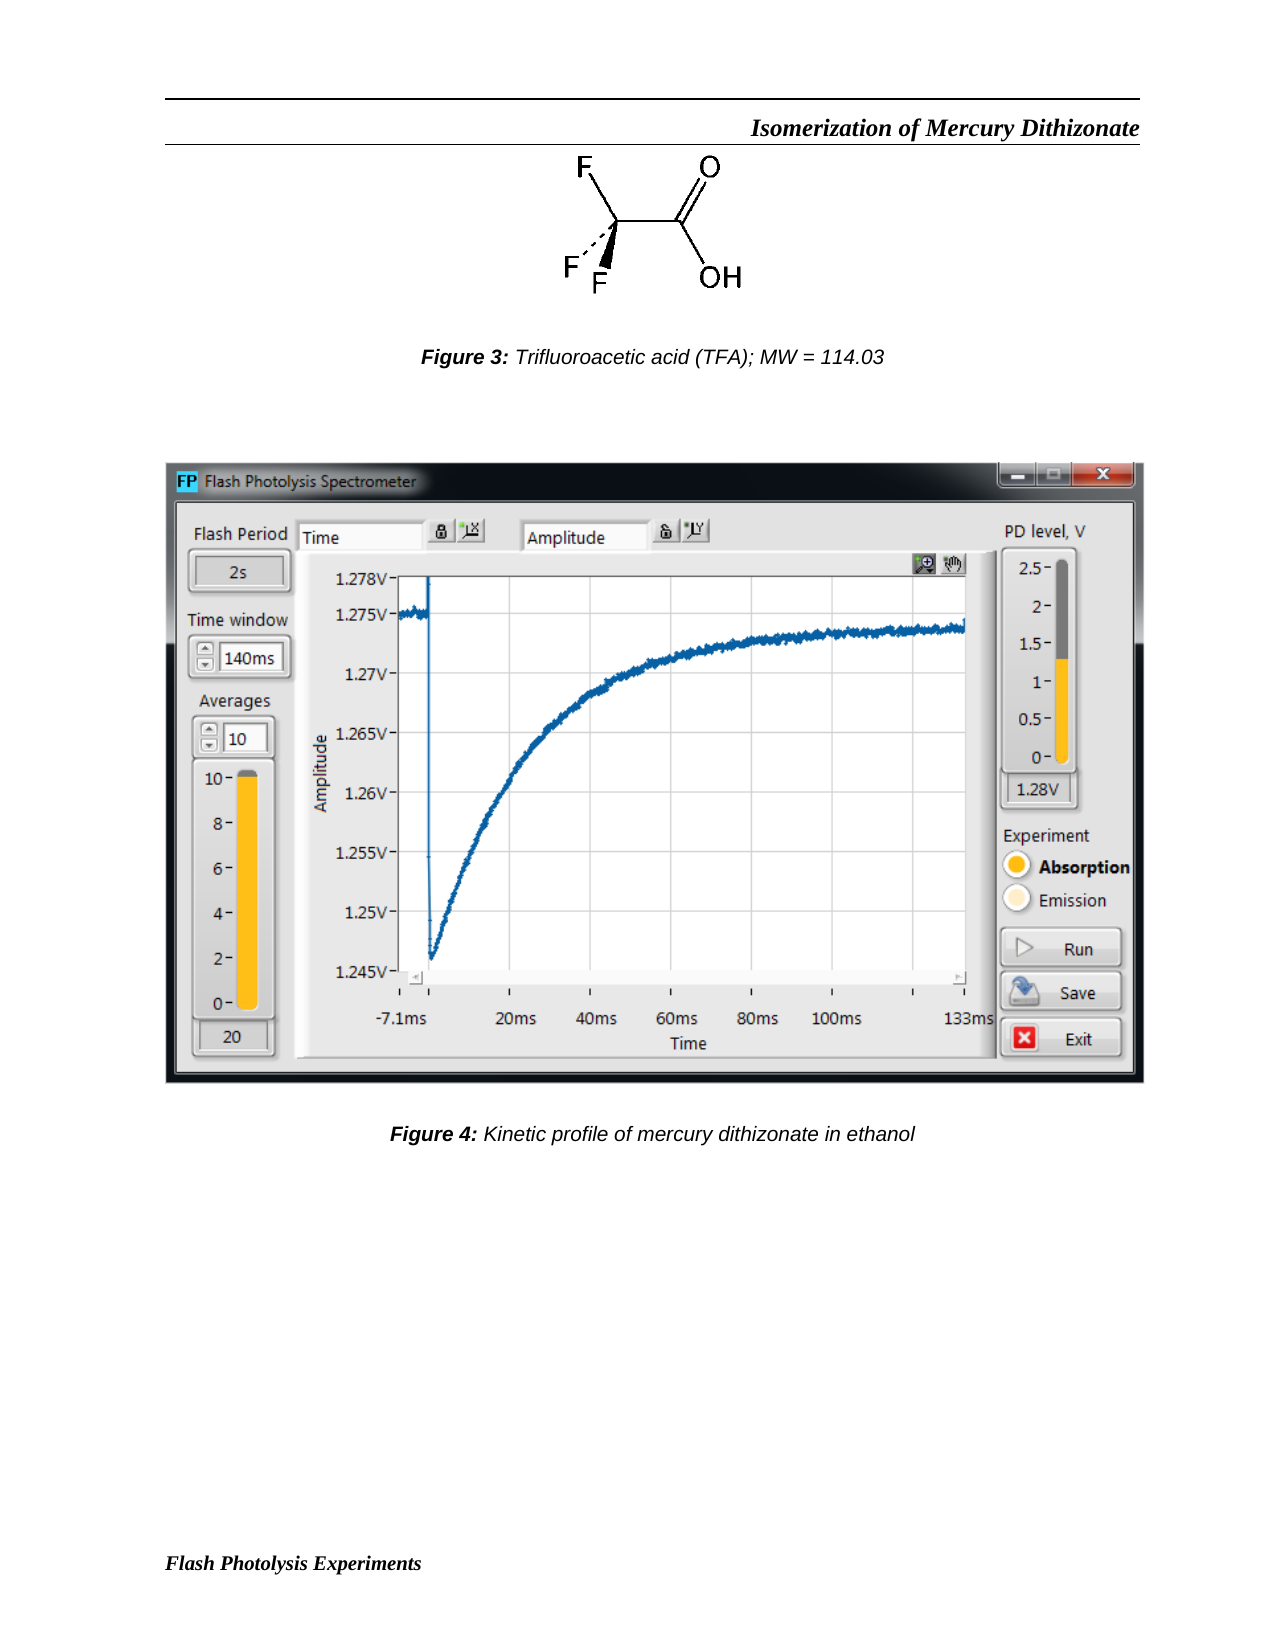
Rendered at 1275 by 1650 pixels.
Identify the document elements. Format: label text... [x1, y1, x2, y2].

picture [165, 462, 1145, 1084]
picture [558, 150, 747, 298]
text Figure 3: Trifluoroacetic acid (TFA); MW = 114.03 [165, 345, 1140, 369]
text Figure 4: Kinetic profile of mercury dithizonate in ethanol [165, 1122, 1140, 1146]
